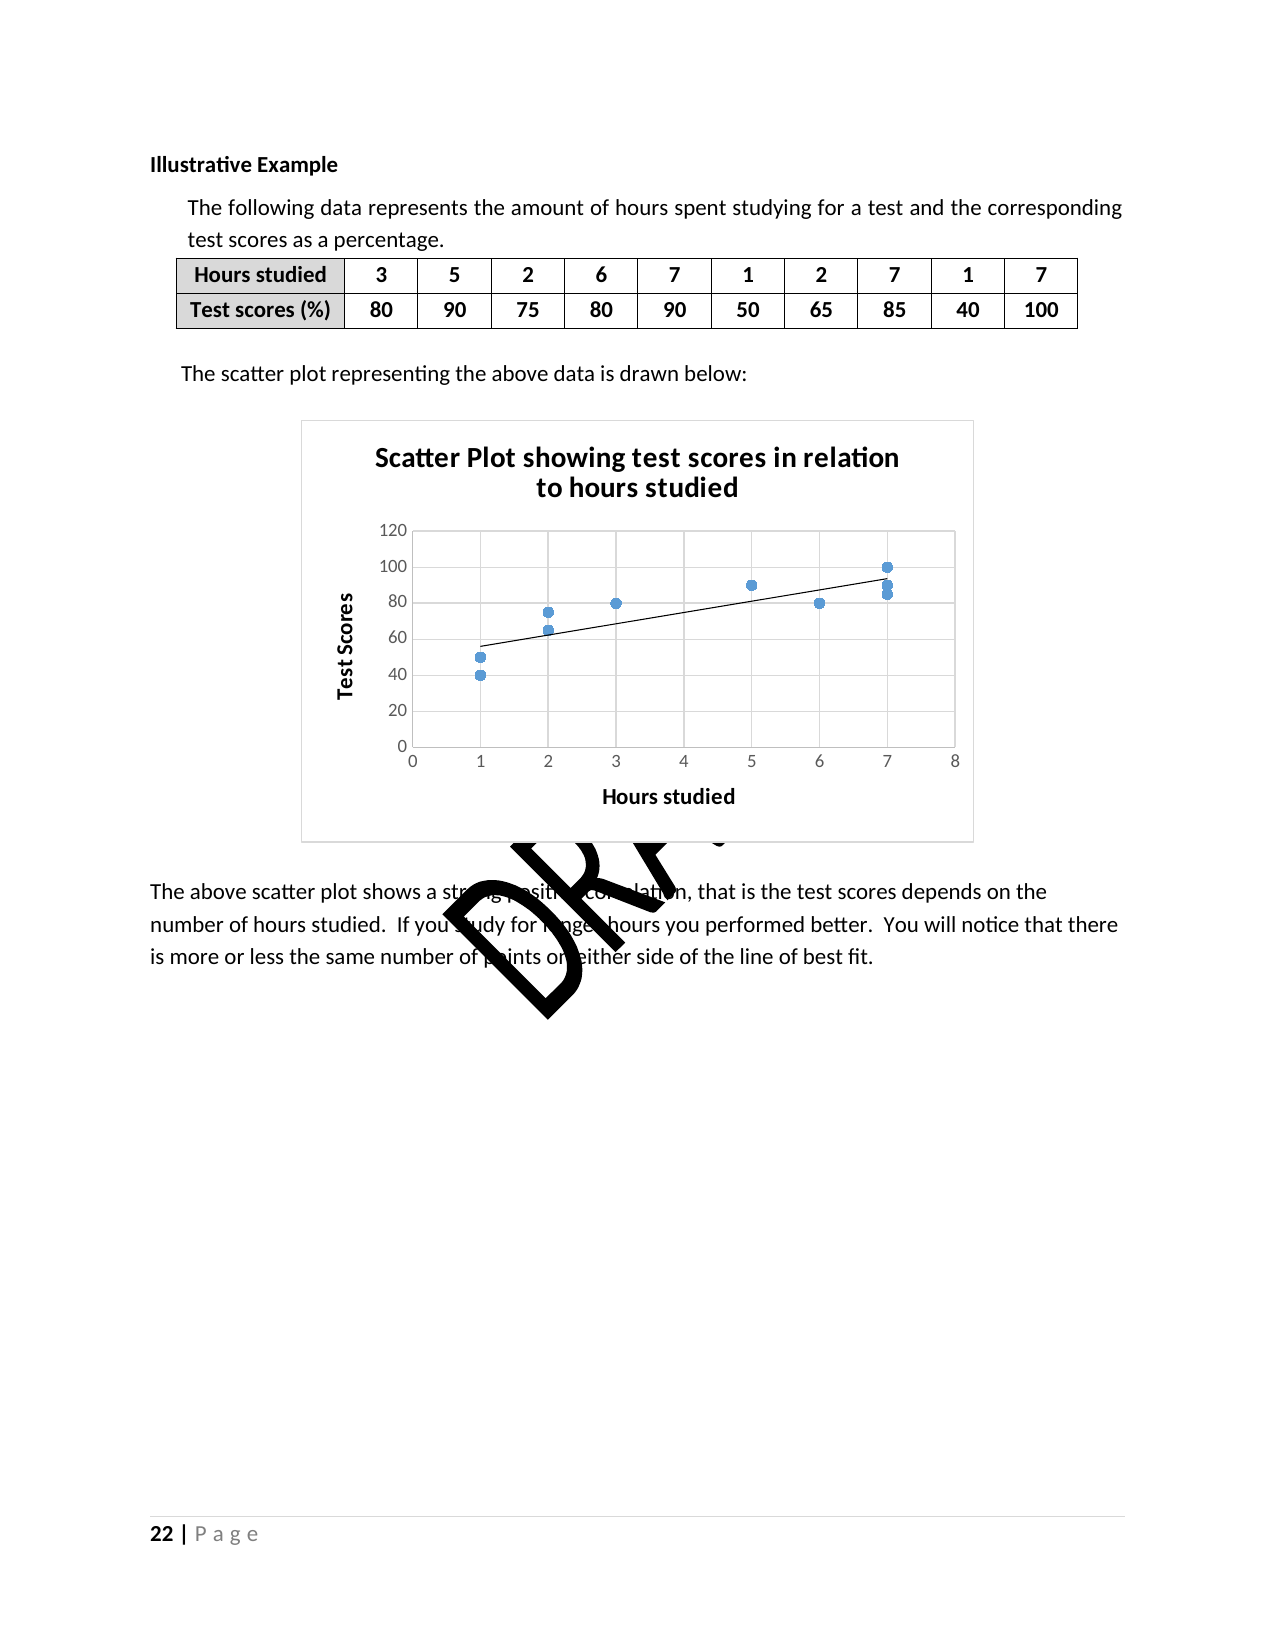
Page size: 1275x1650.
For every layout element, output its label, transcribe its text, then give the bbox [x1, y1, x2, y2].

table_cell 40 [932, 294, 1004, 328]
text The following data represents the amount of hours spent studying for a test and the corresponding test scores as a percentage. [187, 193, 1125, 253]
table_cell 75 [492, 294, 564, 328]
table_header 6 [565, 259, 637, 293]
table_cell Test scores (%) [177, 294, 344, 328]
table_cell 90 [638, 294, 711, 328]
table_header 7 [1005, 259, 1077, 293]
table_header 5 [418, 259, 491, 293]
table_header 2 [492, 259, 564, 293]
text The above scatter plot shows a strong positive correlation, that is the test scores depends on the number of hours studied. If you study for longer hours you performed better. You will notice that there is more or less the same number of points on either side of the line of best fit. [150, 877, 1125, 970]
table_cell 85 [858, 294, 931, 328]
table_cell 50 [712, 294, 784, 328]
table_header 2 [785, 259, 857, 293]
table_header Hours studied [177, 259, 344, 293]
table_cell 65 [785, 294, 857, 328]
table_header 7 [858, 259, 931, 293]
table_header 1 [712, 259, 784, 293]
text The scatter plot representing the above data is drawn below: [150, 359, 1125, 387]
table_header 7 [638, 259, 711, 293]
text Illustrative Example [150, 150, 1125, 178]
table_cell 80 [345, 294, 417, 328]
table_header 1 [932, 259, 1004, 293]
table_header 3 [345, 259, 417, 293]
table_cell 90 [418, 294, 491, 328]
table_cell 100 [1005, 294, 1077, 328]
table_cell 80 [565, 294, 637, 328]
